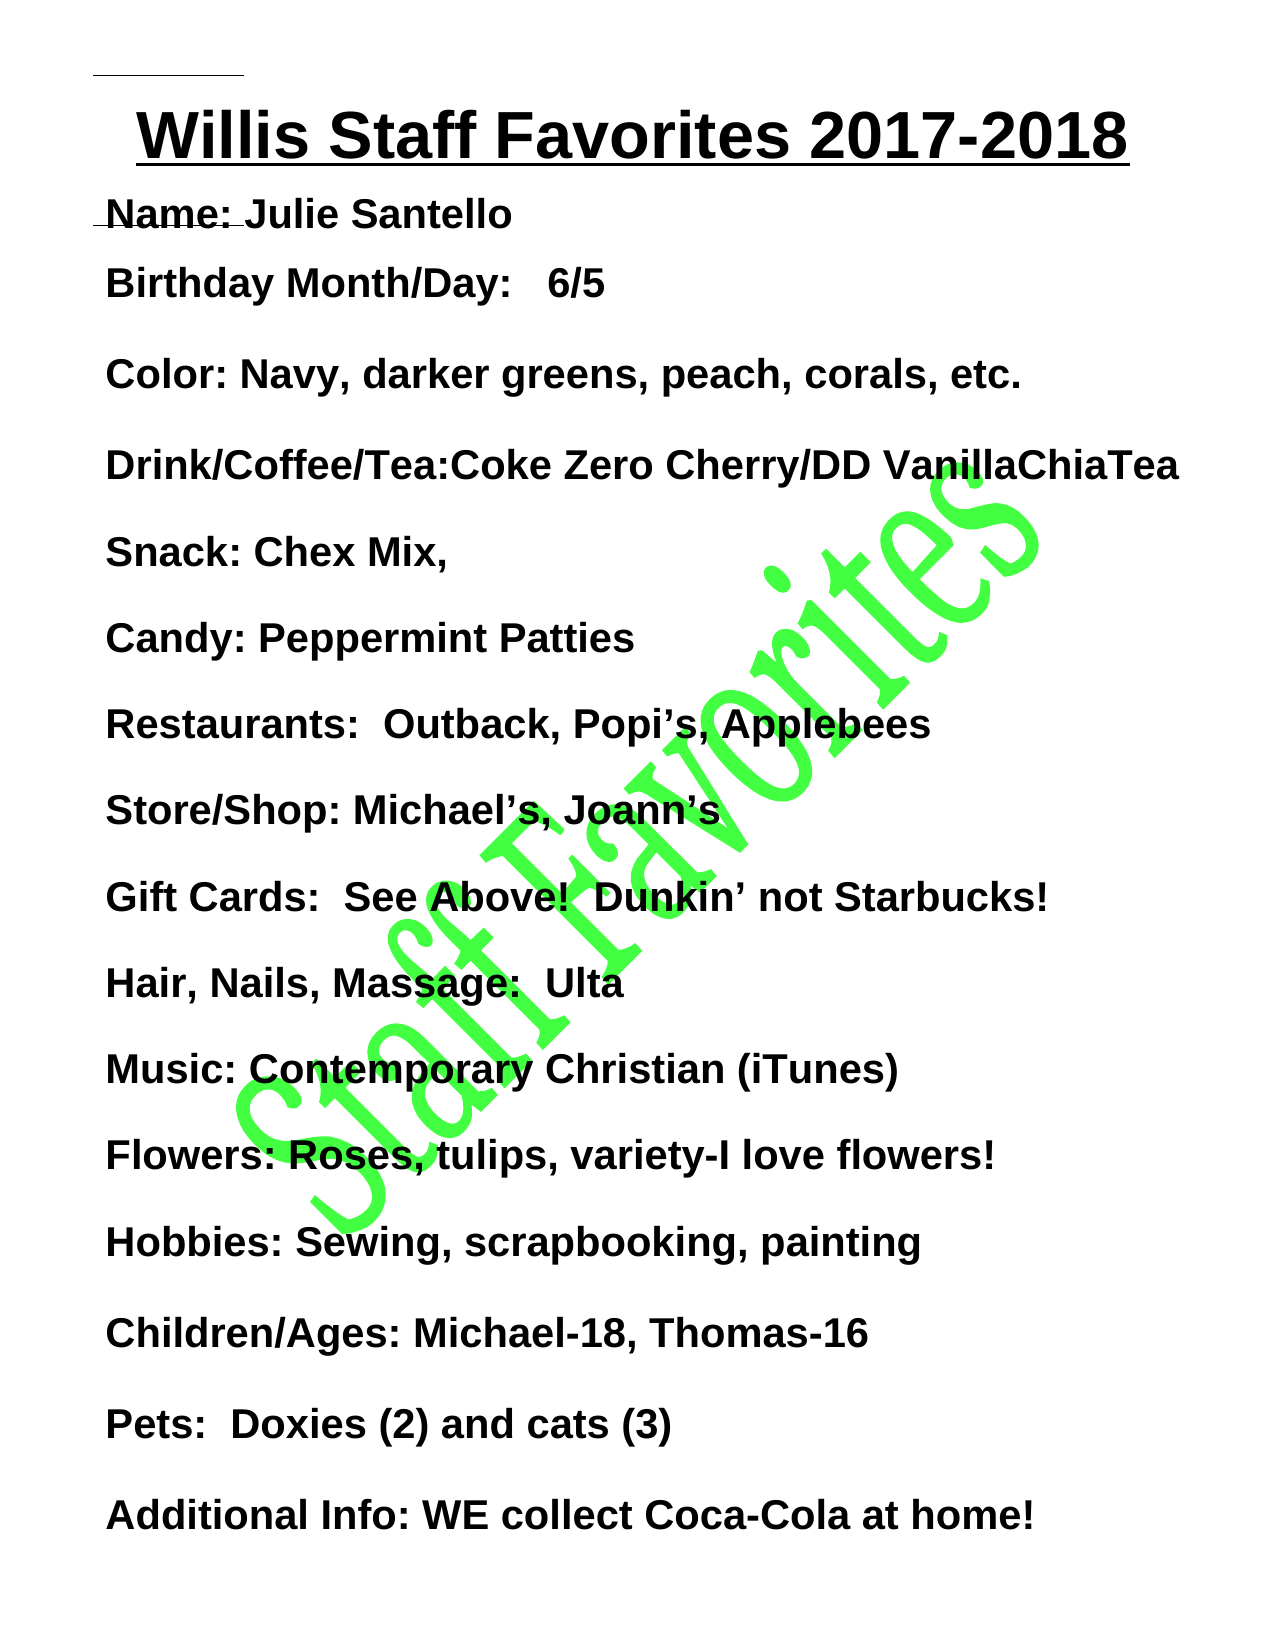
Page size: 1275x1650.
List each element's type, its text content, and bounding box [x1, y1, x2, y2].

text Flowers: Roses, tulips, variety-I love flowers! [94, 1135, 1172, 1178]
text Store/Shop: Michael’s, Joann’s [94, 790, 1172, 833]
text Restaurants: Outback, Popi’s, Applebees [94, 704, 1172, 747]
text Gift Cards: See Above! Dunkin’ not Starbucks! [94, 877, 1172, 920]
text Snack: Chex Mix, [94, 532, 1172, 575]
text Hair, Nails, Massage: Ulta [94, 963, 1172, 1006]
text Name: Julie Santello [0, 194, 1172, 237]
text Hobbies: Sewing, scrapbooking, painting [94, 1222, 1172, 1265]
text Birthday Month/Day: 6/5 [0, 263, 1172, 306]
text Pets: Doxies (2) and cats (3) [94, 1404, 1172, 1447]
text Willis Staff Favorites 2017-2018 [94, 104, 1172, 173]
text Candy: Peppermint Patties [94, 618, 1172, 661]
text Music: Contemporary Christian (iTunes) [94, 1049, 1172, 1092]
text Drink/Coffee/Tea:Coke Zero Cherry/DD VanillaChiaTea [94, 445, 1237, 488]
text Additional Info: WE collect Coca-Cola at home! [94, 1495, 1172, 1538]
text Children/Ages: Michael-18, Thomas-16 [94, 1313, 1172, 1356]
text Color: Navy, darker greens, peach, corals, etc. [94, 354, 1172, 397]
